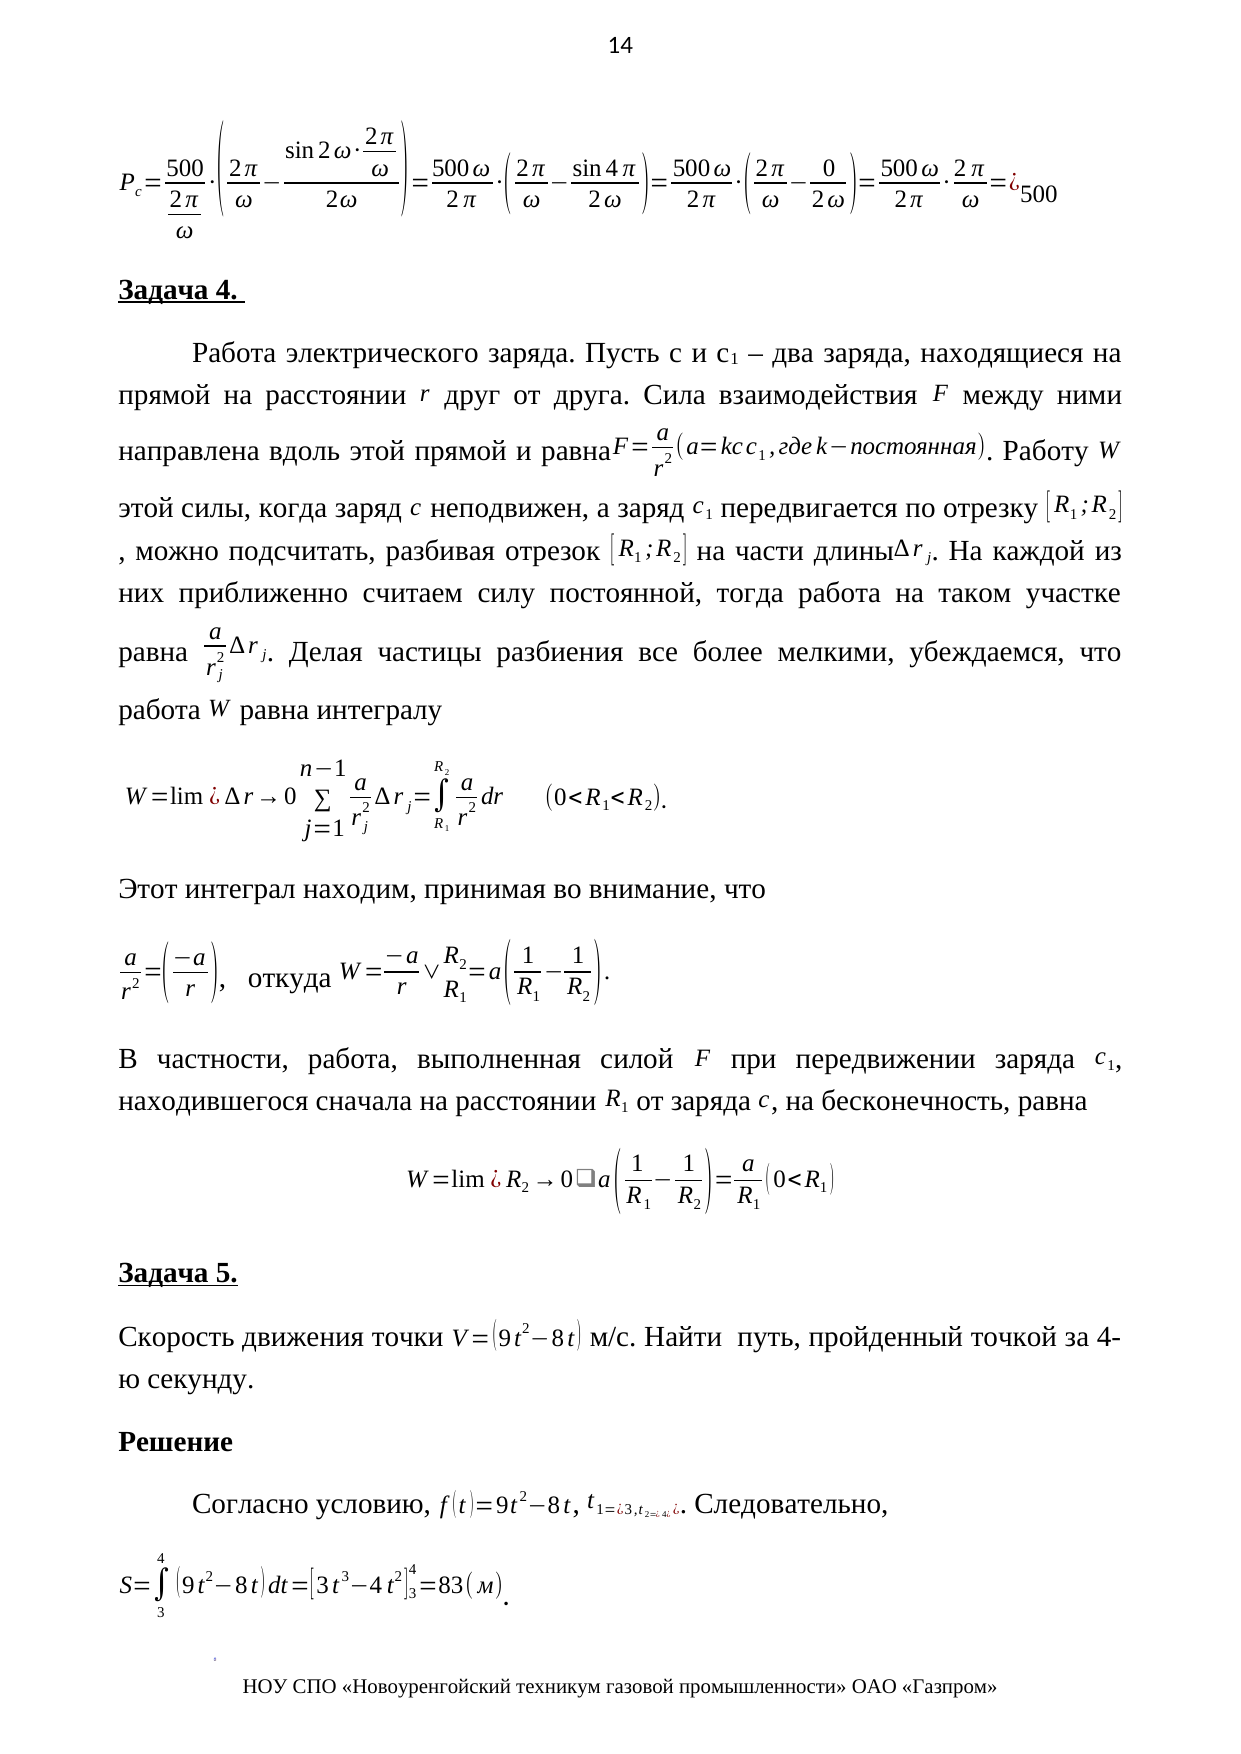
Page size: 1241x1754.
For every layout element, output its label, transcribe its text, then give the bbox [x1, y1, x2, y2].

text . [118, 1549, 1122, 1621]
text , откуда [118, 934, 1122, 1012]
text . [118, 754, 1122, 842]
text 500 [118, 118, 1122, 244]
text Решение [118, 1424, 1122, 1457]
text Работа электрического заряда. Пусть с и с1 – два заряда, находящиеся на прямой на расстоянии друг от друга. Сила взаимодействия между ними направлена вдоль этой прямой и равна. Работу этой силы, когда заряд неподвижен, а заряд передвигается по отрезку , можно подсчитать, разбивая отрезок на части длины. На каждой из них приближенно считаем силу постоянной, тогда работа на таком участке равна . Делая частицы разбиения все более мелкими, убеждаемся, что работа равна интегралу [118, 335, 1122, 725]
text Задача 5. [118, 1256, 1122, 1289]
text Этот интеграл находим, принимая во внимание, что [118, 871, 1122, 905]
text Скорость движения точки м/с. Найти путь, пройденный точкой за 4-ю секунду. [118, 1318, 1122, 1395]
text Задача 4. [118, 272, 1122, 306]
text В частности, работа, выполненная силой при передвижении заряда , находившегося сначала на расстоянии от заряда , на бесконечность, равна [118, 1041, 1122, 1117]
text Согласно условию, , . Следовательно, [118, 1487, 1122, 1520]
